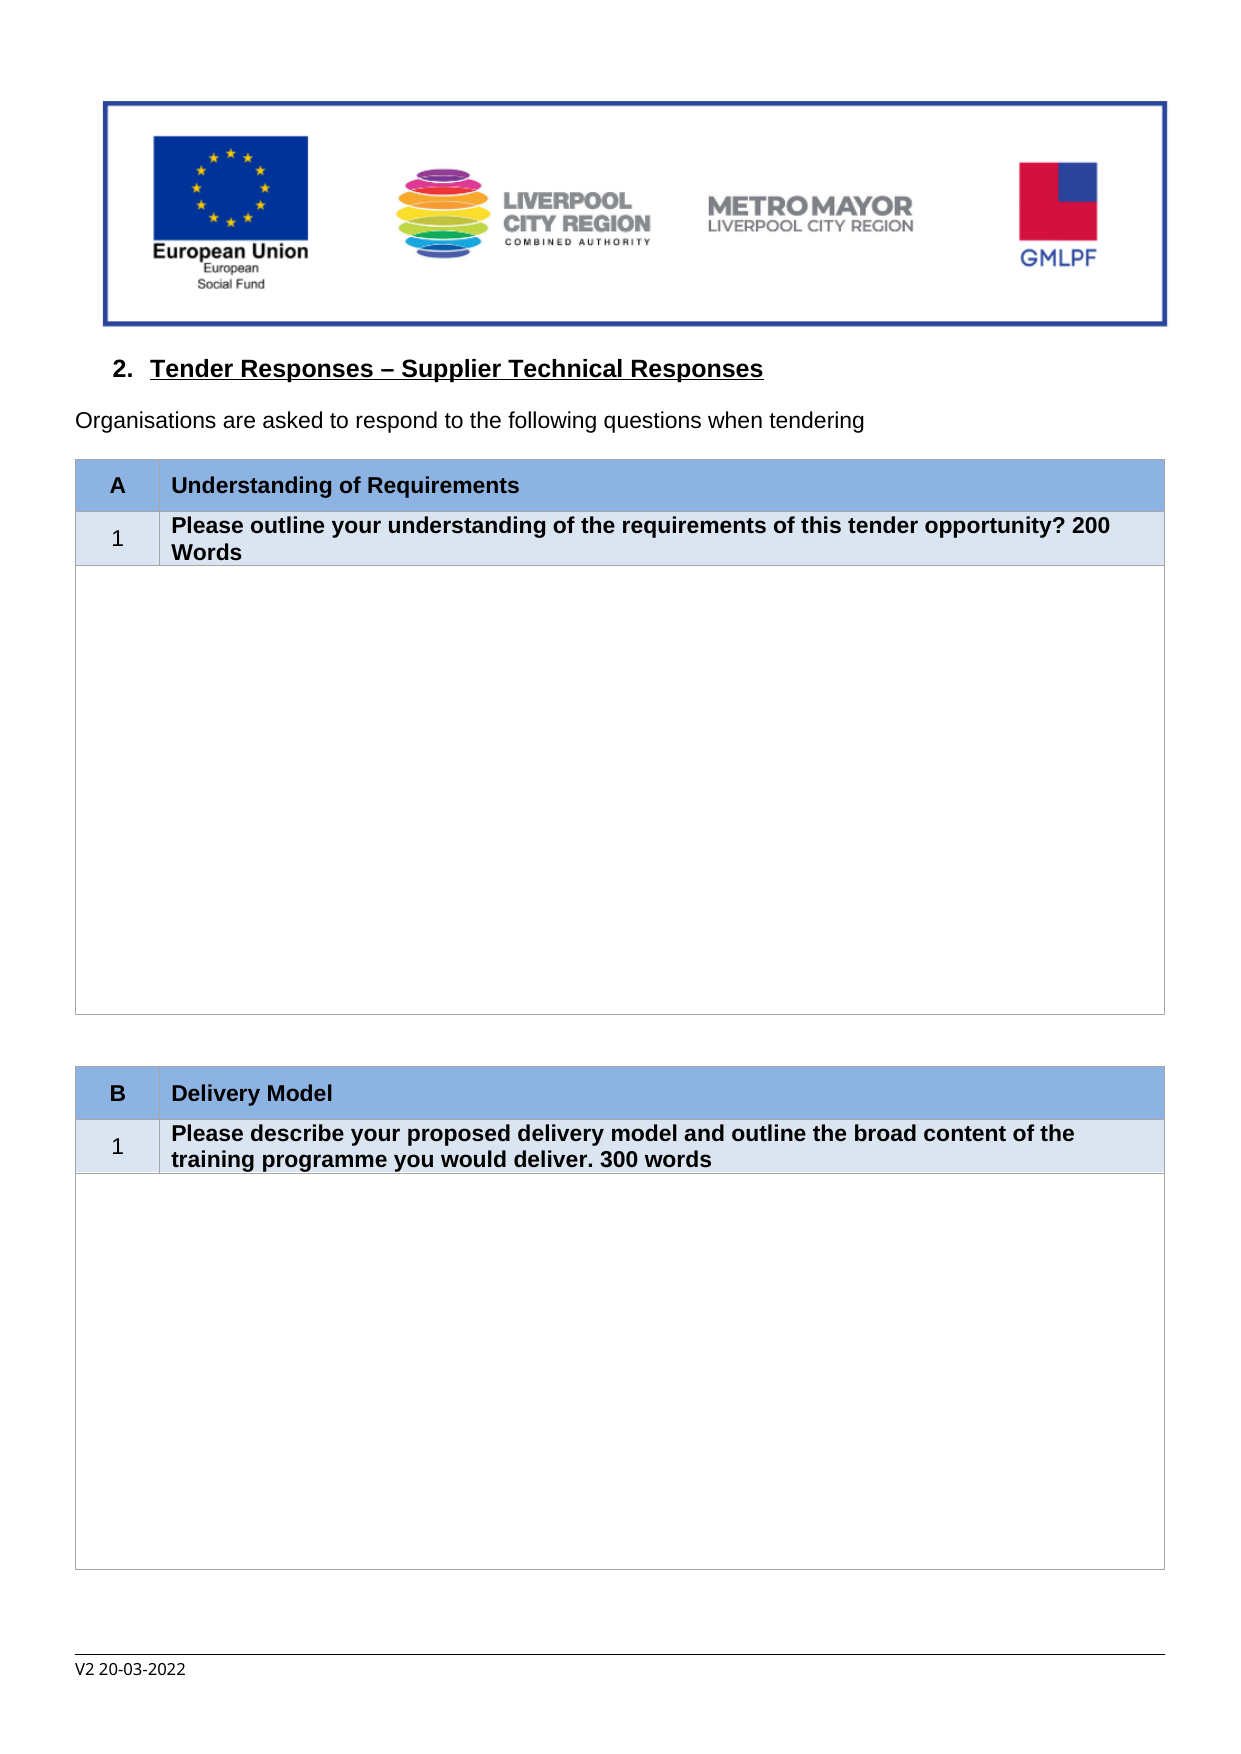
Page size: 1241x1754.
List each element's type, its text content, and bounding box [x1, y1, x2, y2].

picture [75, 73, 1194, 354]
list Tender Responses – Supplier Technical Responses [112, 354, 1165, 382]
table_cell 1 [76, 512, 159, 565]
table_cell 1 [76, 1120, 159, 1172]
table_cell Please outline your understanding of the requirements of this tender opportunity? 200 Words [160, 512, 1164, 565]
table_header Understanding of Requirements [160, 460, 1164, 511]
table_header B [76, 1067, 159, 1119]
table_cell Please describe your proposed delivery model and outline the broad content of the training programme you would deliver. 300 words [160, 1120, 1164, 1172]
table_cell [76, 1174, 1164, 1569]
text Organisations are asked to respond to the following questions when tendering [75, 407, 1165, 434]
table_header Delivery Model [160, 1067, 1164, 1119]
table_cell [76, 566, 1164, 1014]
table_header A [76, 460, 159, 511]
